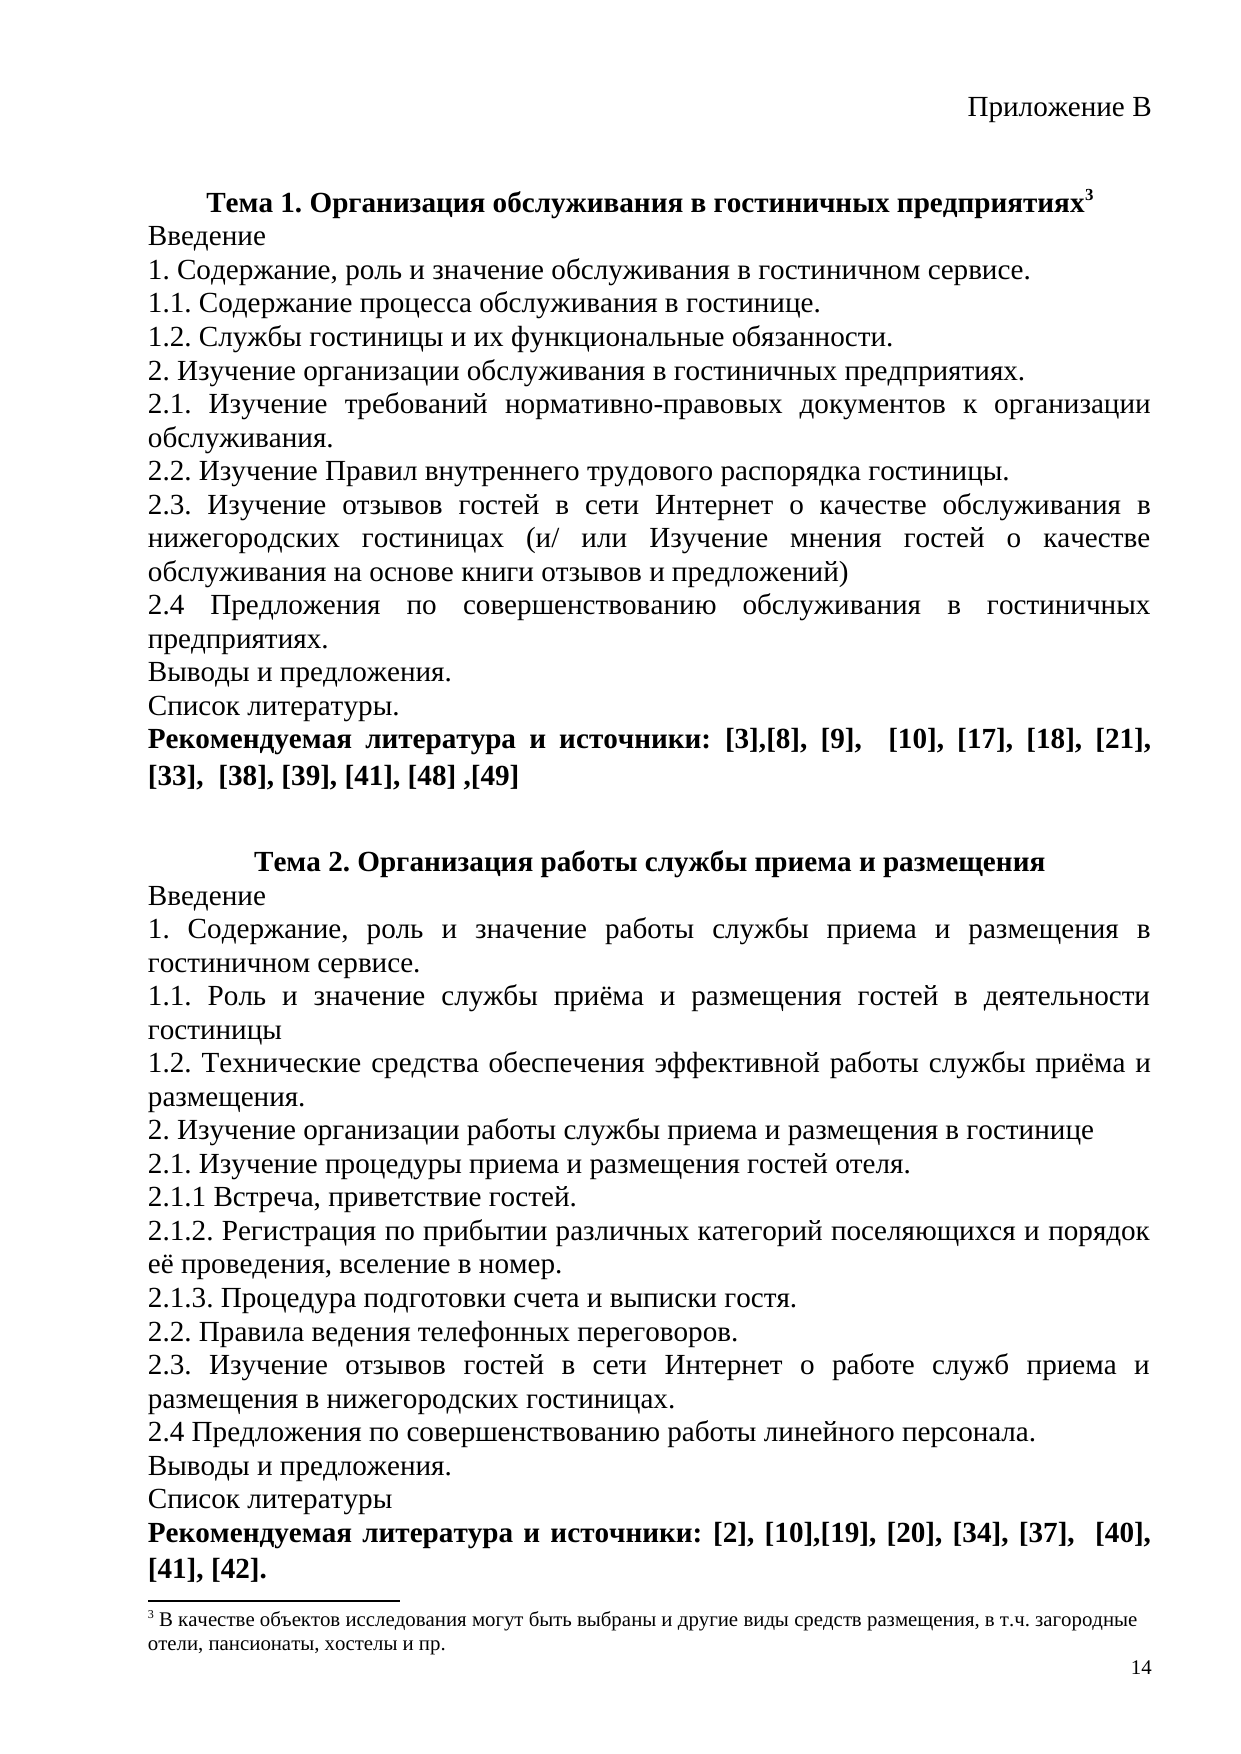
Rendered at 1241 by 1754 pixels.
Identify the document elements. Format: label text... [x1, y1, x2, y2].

text Список литературы [148, 1481, 1152, 1515]
text 2. Изучение организации работы службы приема и размещения в гостинице [148, 1112, 1152, 1146]
text Рекомендуемая литература и источники: [3],[8], [9], [10], [17], [18], [21], [33], [38], [39], [41], [48] ,[49] [148, 722, 1152, 791]
text Введение [148, 878, 1152, 911]
text 1.1. Содержание процесса обслуживания в гостинице. [148, 286, 1152, 319]
text 2.1.2. Регистрация по прибытии различных категорий поселяющихся и порядок её проведения, вселение в номер. [148, 1213, 1152, 1280]
text Выводы и предложения. [148, 654, 1152, 688]
text 1. Содержание, роль и значение обслуживания в гостиничном сервисе. [148, 252, 1152, 286]
text 2.3. Изучение отзывов гостей в сети Интернет о работе служб приема и размещения в нижегородских гостиницах. [148, 1347, 1152, 1414]
text 2. Изучение организации обслуживания в гостиничных предприятиях. [148, 353, 1152, 386]
text 2.1.1 Встреча, приветствие гостей. [148, 1179, 1152, 1213]
text 2.2. Изучение Правил внутреннего трудового распорядка гостиницы. [148, 453, 1152, 487]
text Введение [148, 218, 1152, 252]
text 2.1.3. Процедура подготовки счета и выписки гостя. [148, 1280, 1152, 1314]
text 2.1. Изучение требований нормативно-правовых документов к организации обслуживания. [148, 386, 1152, 453]
text Тема 2. Организация работы службы приема и размещения [148, 844, 1152, 878]
text 1.2. Технические средства обеспечения эффективной работы службы приёма и размещения. [148, 1045, 1152, 1112]
text Выводы и предложения. [148, 1448, 1152, 1481]
text Список литературы. [148, 688, 1152, 722]
text 1. Содержание, роль и значение работы службы приема и размещения в гостиничном сервисе. [148, 911, 1152, 978]
text 1.1. Роль и значение службы приёма и размещения гостей в деятельности гостиницы [148, 978, 1152, 1045]
text 2.2. Правила ведения телефонных переговоров. [148, 1314, 1152, 1347]
text 2.4 Предложения по совершенствованию работы линейного персонала. [148, 1414, 1152, 1448]
text 2.4 Предложения по совершенствованию обслуживания в гостиничных предприятиях. [148, 587, 1152, 654]
text 2.1. Изучение процедуры приема и размещения гостей отеля. [148, 1146, 1152, 1179]
text 2.3. Изучение отзывов гостей в сети Интернет о качестве обслуживания в нижегородских гостиницах (и/ или Изучение мнения гостей о качестве обслуживания на основе книги отзывов и предложений) [148, 487, 1152, 587]
text Приложение В [148, 89, 1152, 122]
text Рекомендуемая литература и источники: [2], [10],[19], [20], [34], [37], [40], [41], [42]. [148, 1515, 1152, 1584]
text Тема 1. Организация обслуживания в гостиничных предприятиях [148, 185, 1152, 218]
text 1.2. Службы гостиницы и их функциональные обязанности. [148, 319, 1152, 353]
